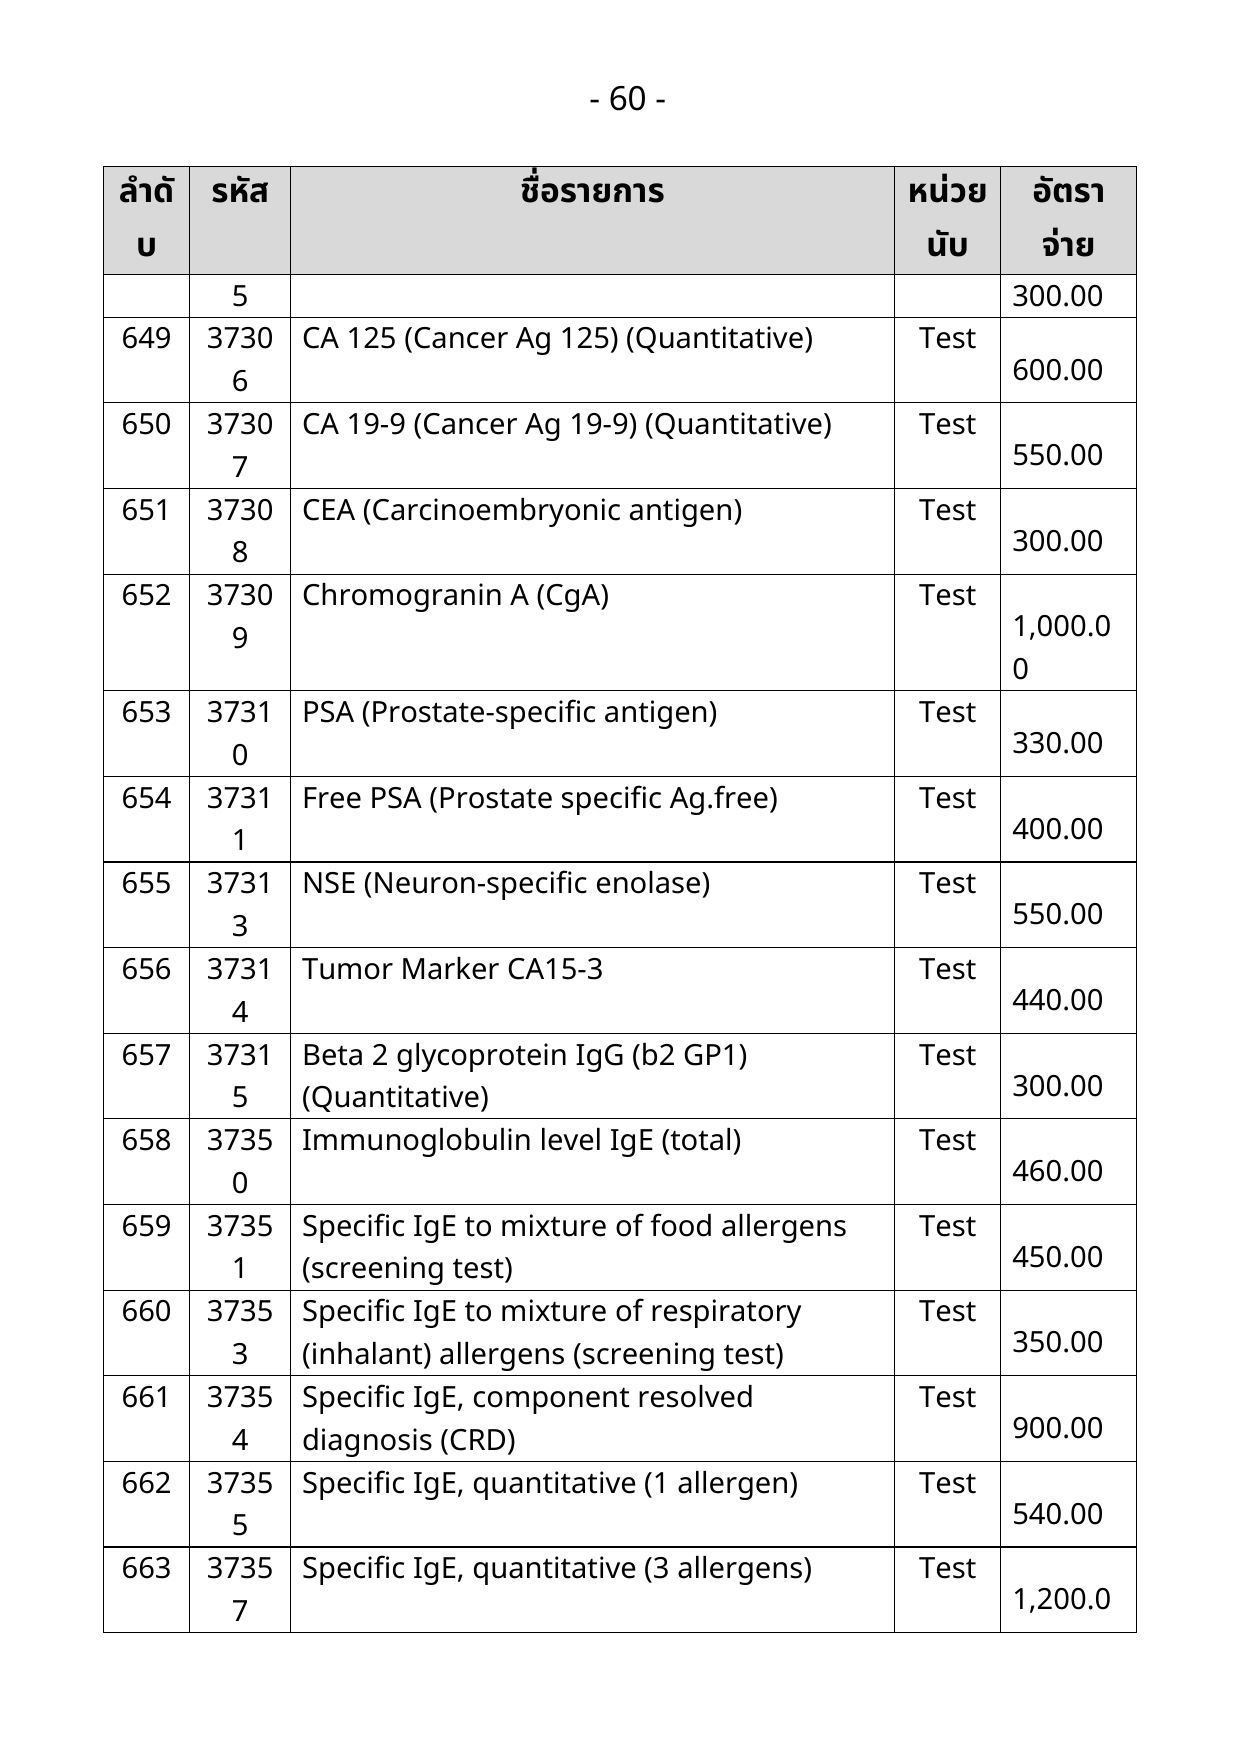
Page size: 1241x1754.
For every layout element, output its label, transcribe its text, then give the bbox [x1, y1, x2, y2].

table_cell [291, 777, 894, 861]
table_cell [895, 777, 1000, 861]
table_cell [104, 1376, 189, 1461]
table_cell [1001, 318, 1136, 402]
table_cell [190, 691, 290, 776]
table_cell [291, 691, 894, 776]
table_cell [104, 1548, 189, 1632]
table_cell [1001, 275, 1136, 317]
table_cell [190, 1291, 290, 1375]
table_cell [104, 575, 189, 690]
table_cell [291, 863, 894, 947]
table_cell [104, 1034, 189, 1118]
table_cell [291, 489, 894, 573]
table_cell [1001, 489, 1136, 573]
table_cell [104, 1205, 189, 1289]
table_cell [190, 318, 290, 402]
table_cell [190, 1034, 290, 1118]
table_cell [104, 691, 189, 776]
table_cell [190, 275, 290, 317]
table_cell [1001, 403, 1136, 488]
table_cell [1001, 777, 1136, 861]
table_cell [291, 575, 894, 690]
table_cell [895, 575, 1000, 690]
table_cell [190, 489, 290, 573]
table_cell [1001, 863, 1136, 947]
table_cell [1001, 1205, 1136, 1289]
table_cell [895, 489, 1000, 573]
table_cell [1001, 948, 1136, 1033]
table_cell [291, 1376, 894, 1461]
table_header ลำดับ [104, 167, 189, 274]
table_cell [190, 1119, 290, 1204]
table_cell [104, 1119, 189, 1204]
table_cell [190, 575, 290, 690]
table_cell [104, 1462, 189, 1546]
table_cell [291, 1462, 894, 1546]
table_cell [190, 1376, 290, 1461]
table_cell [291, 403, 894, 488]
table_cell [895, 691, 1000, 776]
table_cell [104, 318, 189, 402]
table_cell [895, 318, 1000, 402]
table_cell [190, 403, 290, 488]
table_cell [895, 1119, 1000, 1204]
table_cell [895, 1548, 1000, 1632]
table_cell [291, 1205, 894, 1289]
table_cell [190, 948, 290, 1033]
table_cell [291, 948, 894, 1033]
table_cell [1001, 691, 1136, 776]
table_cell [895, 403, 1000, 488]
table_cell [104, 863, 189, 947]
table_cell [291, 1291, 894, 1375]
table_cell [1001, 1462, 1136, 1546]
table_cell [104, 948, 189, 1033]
table_header ชื่อรายการ [291, 167, 894, 274]
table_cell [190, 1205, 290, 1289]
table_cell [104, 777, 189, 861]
table_header รหัส [190, 167, 290, 274]
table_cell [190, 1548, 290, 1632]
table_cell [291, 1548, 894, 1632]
table_header หน่วยนับ [895, 167, 1000, 274]
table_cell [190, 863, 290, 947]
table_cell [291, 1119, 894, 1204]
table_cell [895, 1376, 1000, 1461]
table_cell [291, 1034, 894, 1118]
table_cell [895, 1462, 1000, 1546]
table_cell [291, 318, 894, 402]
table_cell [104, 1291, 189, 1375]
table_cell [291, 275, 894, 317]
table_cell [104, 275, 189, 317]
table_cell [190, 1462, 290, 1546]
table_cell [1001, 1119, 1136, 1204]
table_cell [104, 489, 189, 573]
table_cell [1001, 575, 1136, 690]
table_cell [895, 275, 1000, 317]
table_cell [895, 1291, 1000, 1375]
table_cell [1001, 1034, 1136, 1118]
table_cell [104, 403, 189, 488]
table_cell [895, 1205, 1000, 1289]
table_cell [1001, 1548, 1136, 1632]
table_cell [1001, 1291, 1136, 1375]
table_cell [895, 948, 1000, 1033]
table_header อัตราจ่าย [1001, 167, 1136, 274]
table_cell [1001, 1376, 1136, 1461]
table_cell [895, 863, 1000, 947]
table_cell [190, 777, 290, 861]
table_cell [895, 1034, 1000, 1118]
